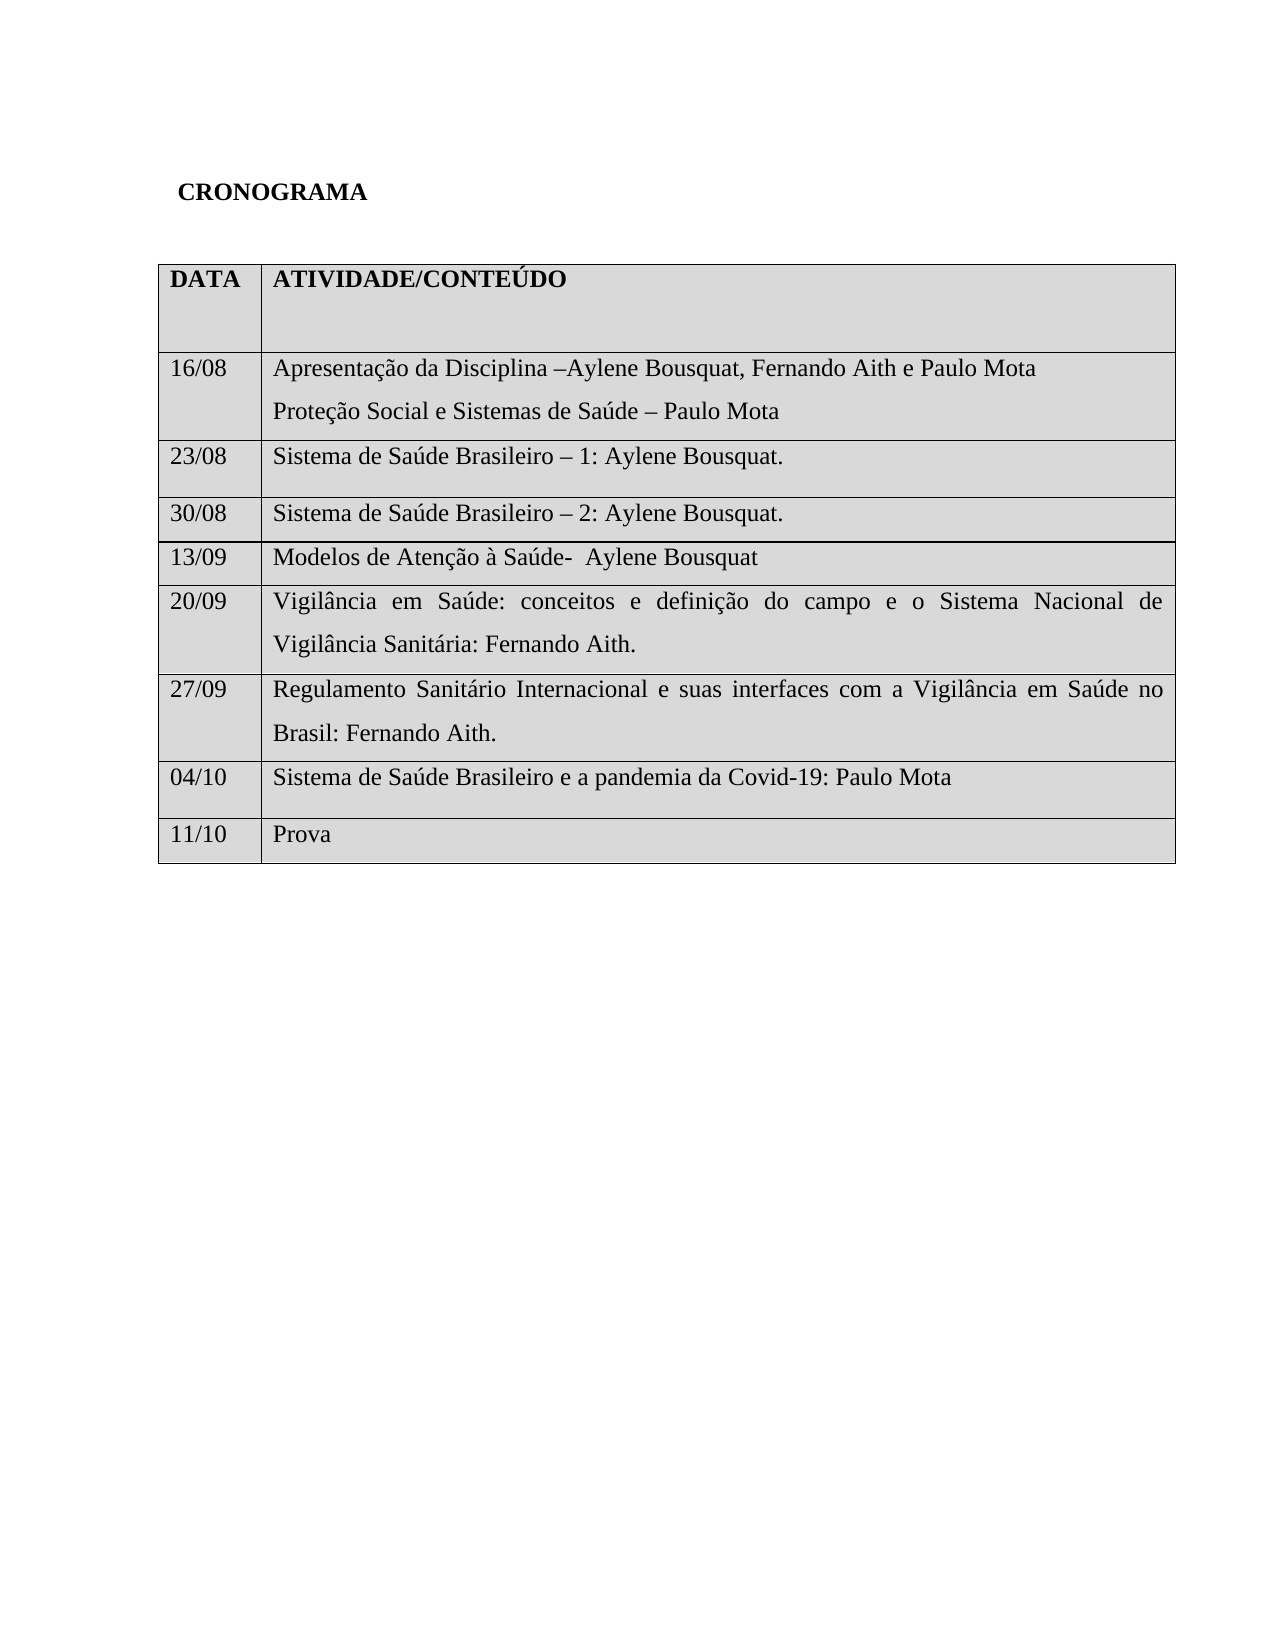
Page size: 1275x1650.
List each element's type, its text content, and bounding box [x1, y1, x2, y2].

table_cell 20/09 [159, 586, 261, 673]
table_cell Sistema de Saúde Brasileiro e a pandemia da Covid-19: Paulo Mota [262, 762, 1175, 818]
table_cell Apresentação da Disciplina –Aylene Bousquat, Fernando Aith e Paulo Mota Proteção Social e Sistemas de Saúde – Paulo Mota [262, 353, 1175, 440]
table_cell 16/08 [159, 353, 261, 440]
table_cell Regulamento Sanitário Internacional e suas interfaces com a Vigilância em Saúde no Brasil: Fernando Aith. [262, 675, 1175, 761]
table_cell Sistema de Saúde Brasileiro – 1: Aylene Bousquat. [262, 441, 1175, 497]
table_cell 30/08 [159, 498, 261, 541]
table_cell 13/09 [159, 543, 261, 585]
table_cell 11/10 [159, 819, 261, 862]
text CRONOGRAMA [177, 177, 1157, 206]
table_cell Sistema de Saúde Brasileiro – 2: Aylene Bousquat. [262, 498, 1175, 541]
table_cell Modelos de Atenção à Saúde- Aylene Bousquat [262, 543, 1175, 585]
table_cell 04/10 [159, 762, 261, 818]
table_header ATIVIDADE/CONTEÚDO [262, 265, 1175, 352]
table_cell 23/08 [159, 441, 261, 497]
table_cell 27/09 [159, 675, 261, 761]
table_cell Prova [262, 819, 1175, 862]
table_header DATA [159, 265, 261, 352]
table_cell Vigilância em Saúde: conceitos e definição do campo e o Sistema Nacional de Vigilância Sanitária: Fernando Aith. [262, 586, 1175, 673]
